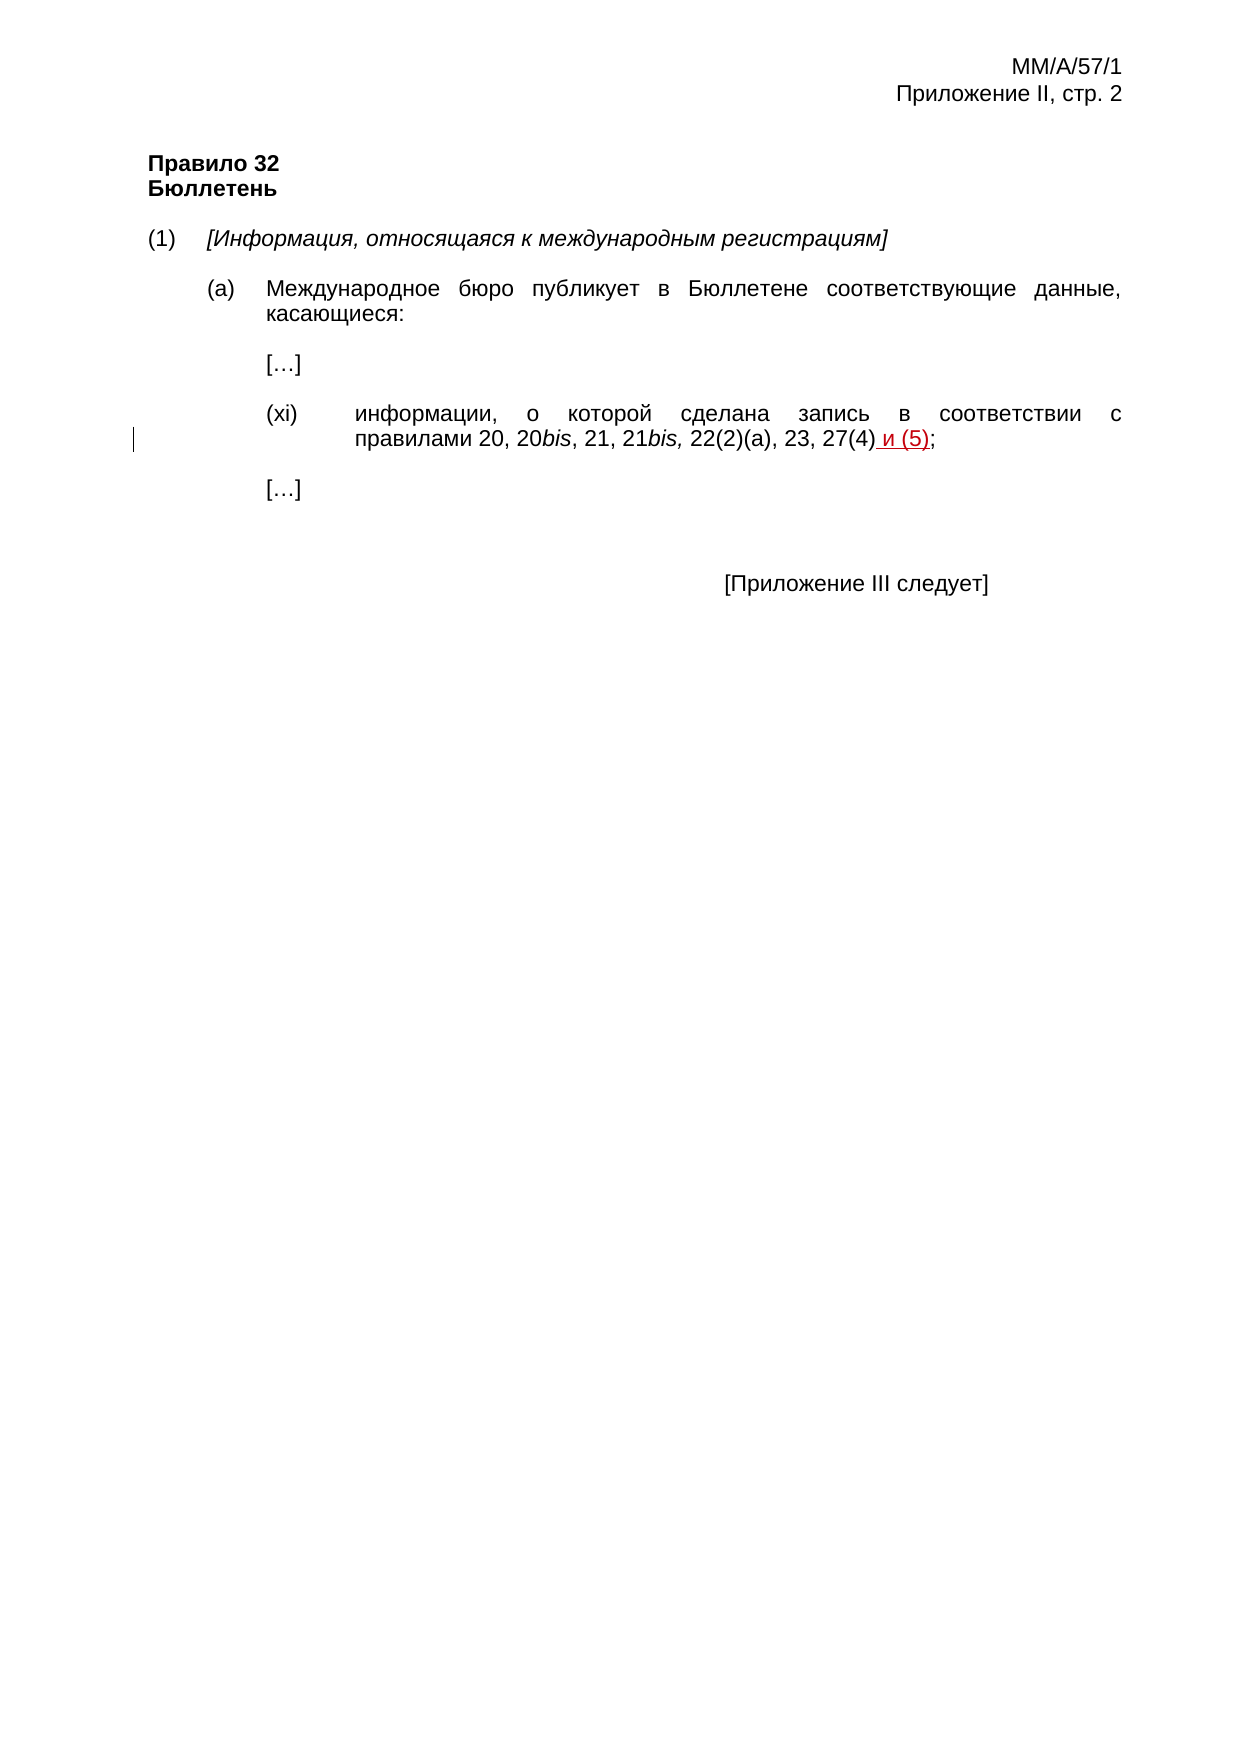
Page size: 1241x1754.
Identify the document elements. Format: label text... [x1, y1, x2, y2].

text (a) Международное бюро публикует в Бюллетене соответствующие данные, касающиеся: [207, 277, 1122, 327]
list […] [266, 477, 1122, 502]
list […] [266, 352, 1122, 377]
text (1) [Информация, относящаяся к международным регистрациям] [148, 227, 1122, 252]
list (xi) информации, о которой сделана запись в соответствии с правилами 20, 20bis, 21, 21bis, 22(2)(а), 23, 27(4); [266, 402, 1122, 452]
text [Приложение III следует] [724, 570, 1122, 597]
subtitle Правило 32 Бюллетень [148, 152, 1122, 202]
